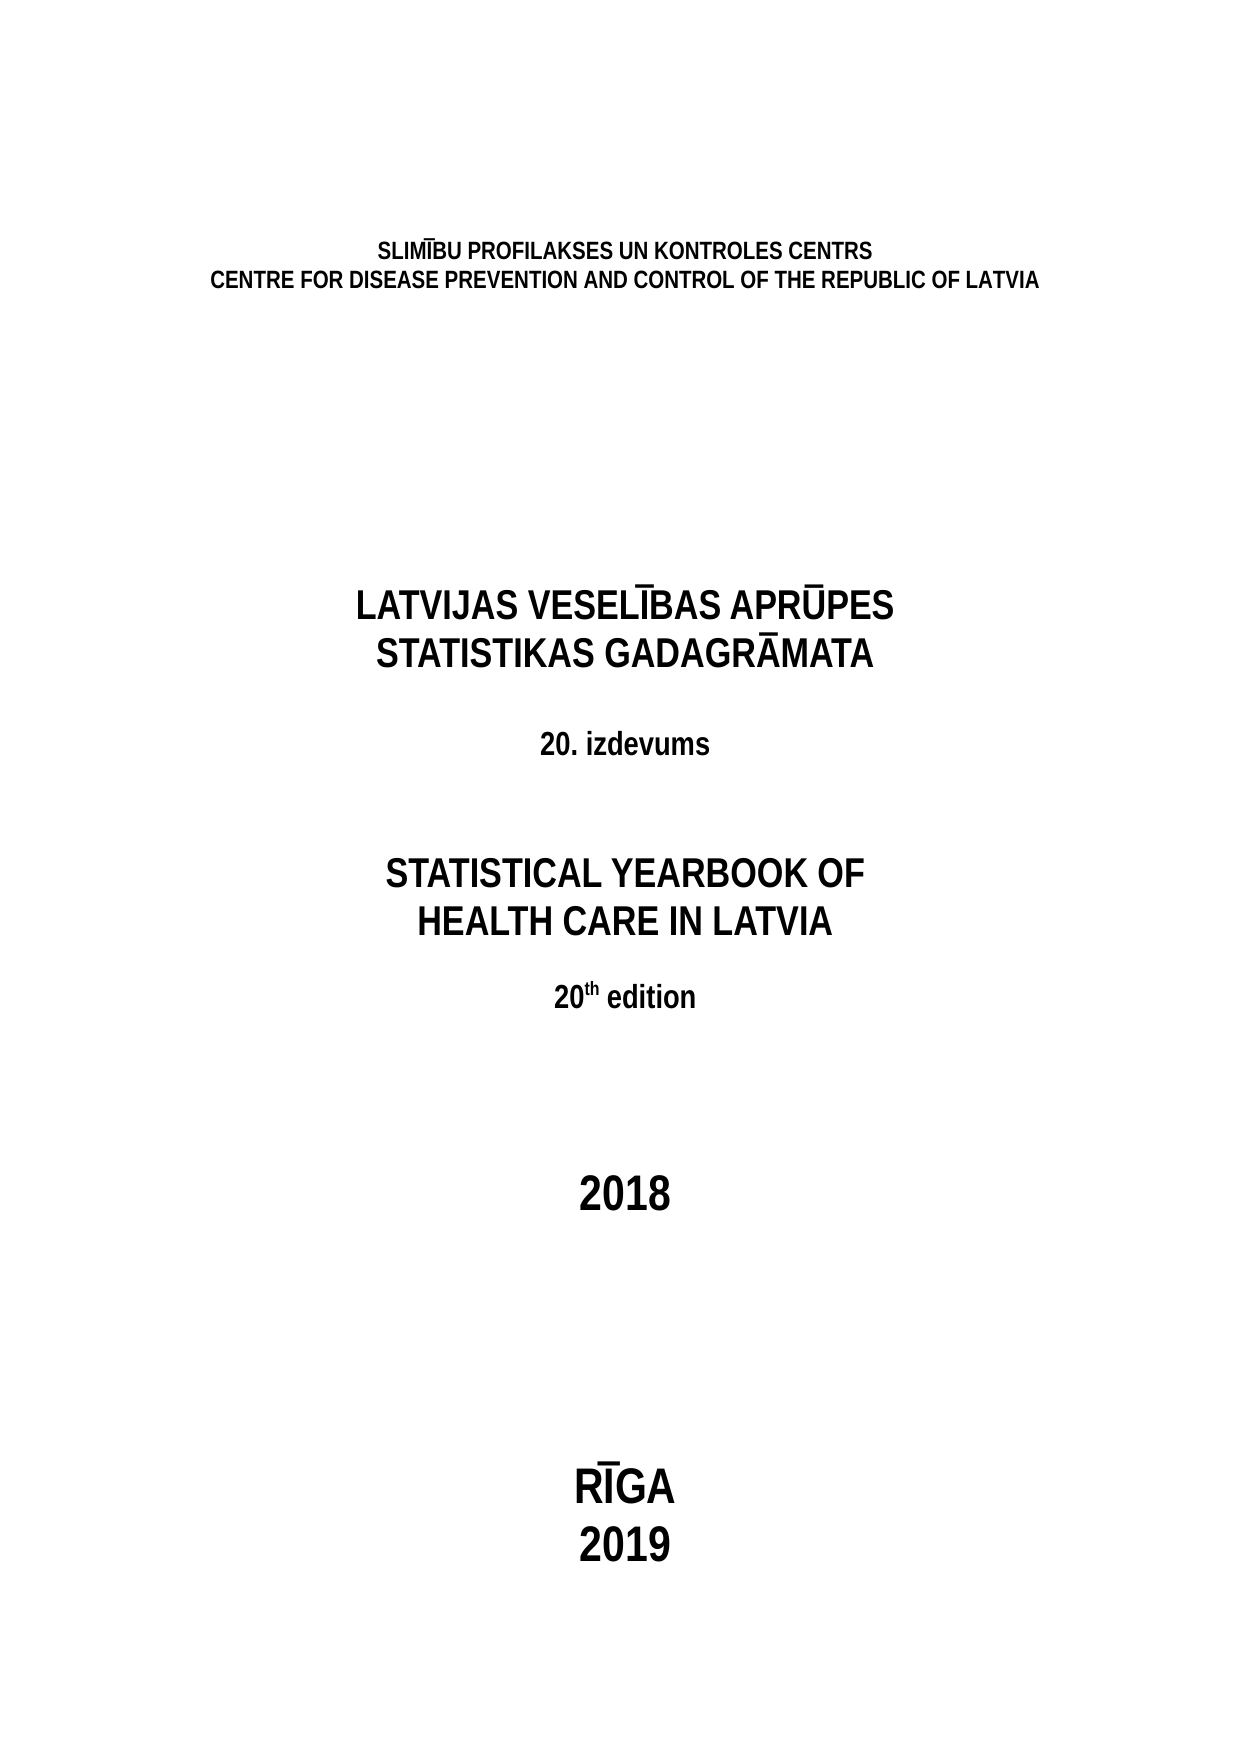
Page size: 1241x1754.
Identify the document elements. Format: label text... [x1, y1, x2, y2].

text STATISTIKAS GADAGRĀMATA [187, 628, 1063, 676]
subtitle HEALTH CARE IN LATVIA [187, 896, 1063, 944]
text 20th edition [187, 977, 1063, 1016]
subtitle RĪGA [187, 1457, 1063, 1514]
subtitle STATISTICAL YEARBOOK OF [187, 848, 1063, 896]
subtitle 2019 [187, 1514, 1063, 1572]
text CENTRE FOR DISEASE PREVENTION AND CONTROL OF THE REPUBLIC OF LATVIA [187, 264, 1063, 293]
subtitle LATVIJAS VESELĪBAS APRŪPES [187, 581, 1063, 628]
text 20. izdevums [187, 724, 1063, 762]
subtitle SLIMĪBU PROFILAKSES UN KONTROLES CENTRS [187, 236, 1063, 264]
text 2018 [187, 1164, 1063, 1221]
